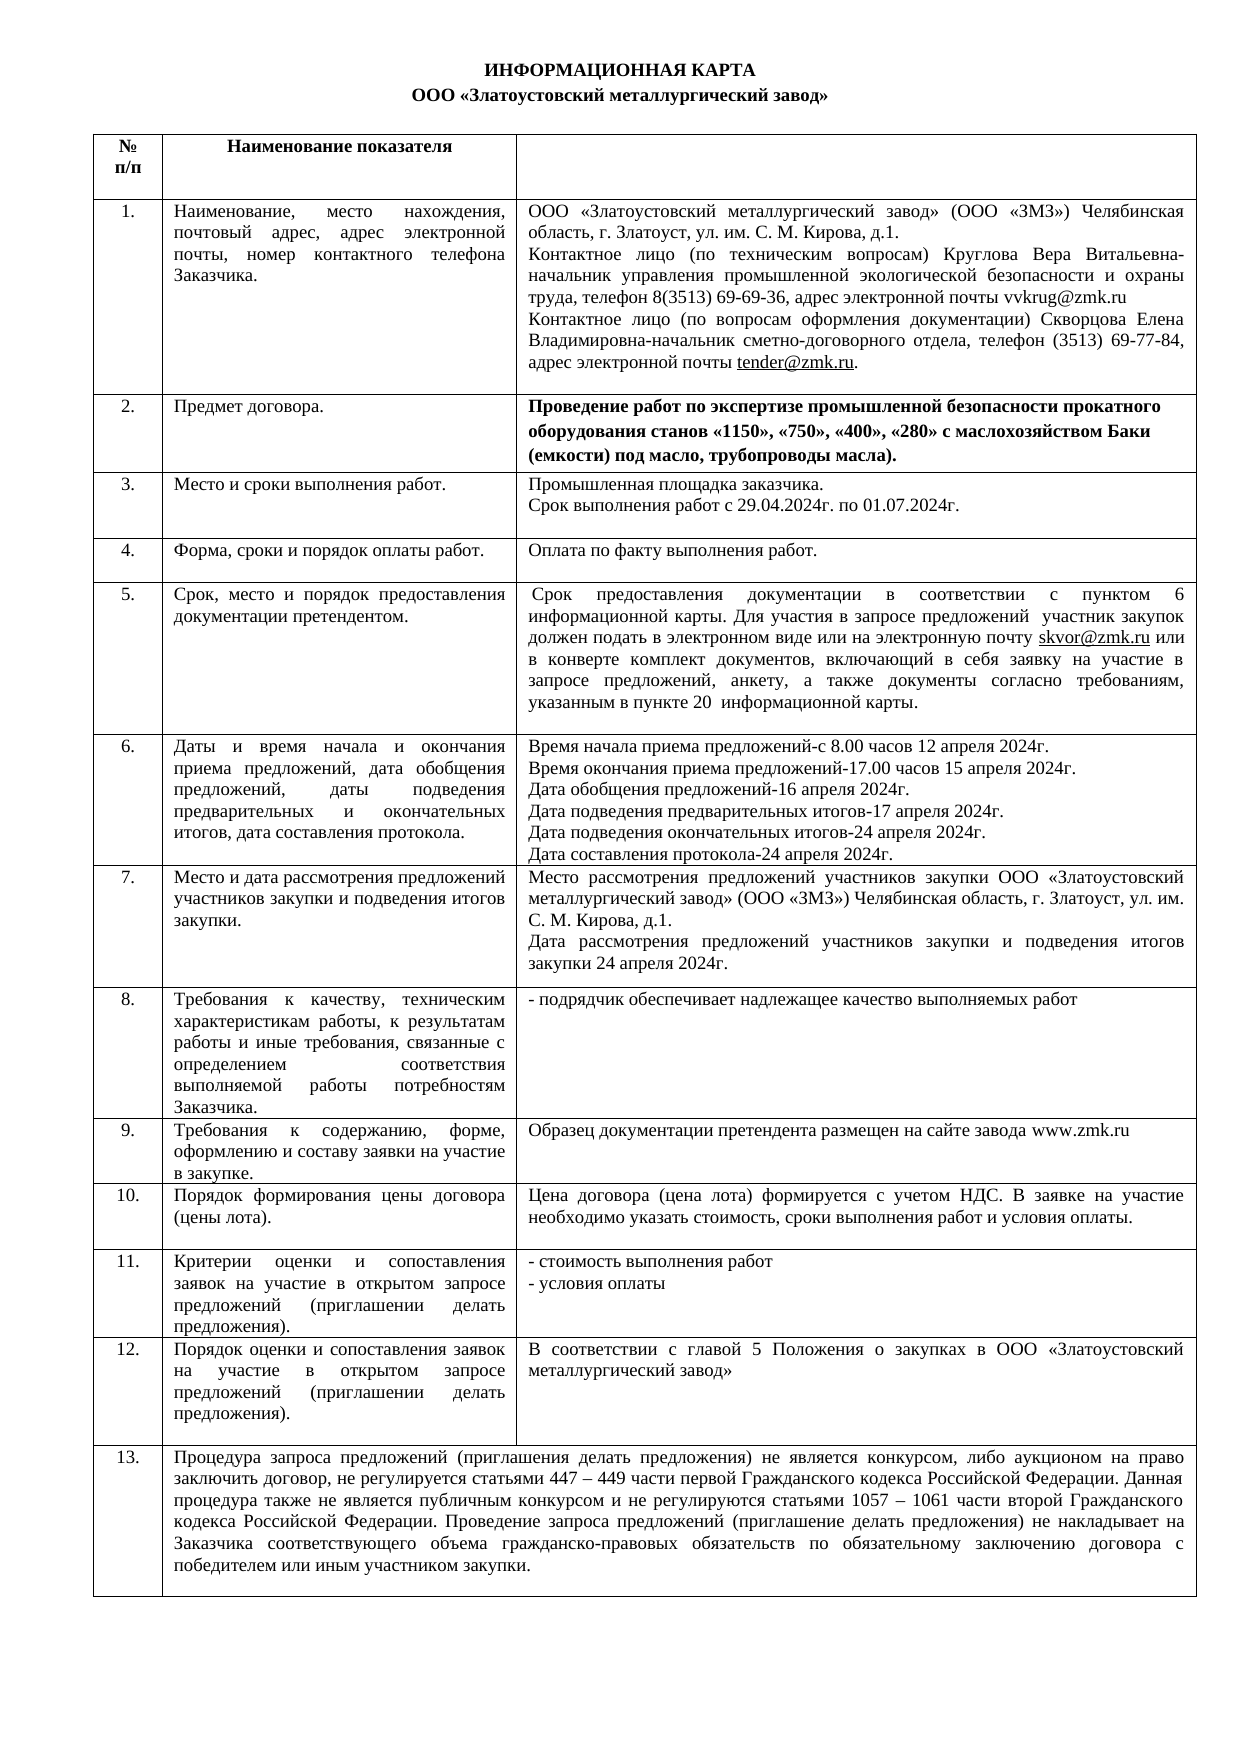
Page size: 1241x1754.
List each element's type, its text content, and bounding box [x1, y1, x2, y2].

table_cell Форма, сроки и порядок оплаты работ. [163, 539, 516, 582]
table_cell 3. [94, 473, 162, 538]
table_cell Образец документации претендента размещен на сайте завода www.zmk.ru [517, 1119, 1196, 1183]
table_cell Цена договора (цена лота) формируется с учетом НДС. В заявке на участие необходимо указать стоимость, сроки выполнения работ и условия оплаты. [517, 1184, 1196, 1249]
table_cell 11. [94, 1250, 162, 1337]
text ИНФОРМАЦИОННАЯ КАРТА [89, 59, 1152, 81]
table_cell Место и сроки выполнения работ. [163, 473, 516, 538]
table_cell 4. [94, 539, 162, 582]
table_cell 12. [94, 1338, 162, 1445]
table_cell Порядок формирования цены договора (цены лота). [163, 1184, 516, 1249]
table_cell - подрядчик обеспечивает надлежащее качество выполняемых работ [517, 988, 1196, 1117]
table_header № п/п [94, 135, 162, 198]
table_cell ООО «Златоустовский металлургический завод» (ООО «ЗМЗ») Челябинская область, г. Златоуст, ул. им. С. М. Кирова, д.1. Контактное лицо (по техническим вопросам) Круглова Вера Витальевна-начальник управления промышленной экологической безопасности и охраны труда, телефон 8(3513) 69-69-36, адрес электронной почты vvkrug@zmk.ru Контактное лицо (по вопросам оформления документации) Скворцова Елена Владимировна-начальник сметно-договорного отдела, телефон (3513) 69-77-84, адрес электронной почты tender@zmk.ru. [517, 200, 1196, 394]
table_cell Наименование, место нахождения, почтовый адрес, адрес электронной почты, номер контактного телефона Заказчика. [163, 200, 516, 394]
table_cell 9. [94, 1119, 162, 1183]
table_cell Порядок оценки и сопоставления заявок на участие в открытом запросе предложений (приглашении делать предложения). [163, 1338, 516, 1445]
table_cell - стоимость выполнения работ - условия оплаты [517, 1250, 1196, 1337]
table_cell 6. [94, 735, 162, 864]
table_cell Промышленная площадка заказчика. Срок выполнения работ с 29.04.2024г. по 01.07.2024г. [517, 473, 1196, 538]
table_cell Место рассмотрения предложений участников закупки ООО «Златоустовский металлургический завод» (ООО «ЗМЗ») Челябинская область, г. Златоуст, ул. им. С. М. Кирова, д.1. Дата рассмотрения предложений участников закупки и подведения итогов закупки 24 апреля 2024г. [517, 866, 1196, 987]
table_cell Срок, место и порядок предоставления документации претендентом. [163, 583, 516, 734]
table_header [517, 135, 1196, 198]
table_cell Требования к качеству, техническим характеристикам работы, к результатам работы и иные требования, связанные с определением соответствия выполняемой работы потребностям Заказчика. [163, 988, 516, 1117]
table_cell 2. [94, 395, 162, 472]
table_cell Время начала приема предложений-с 8.00 часов 12 апреля 2024г. Время окончания приема предложений-17.00 часов 15 апреля 2024г. Дата обобщения предложений-16 апреля 2024г. Дата подведения предварительных итогов-17 апреля 2024г. Дата подведения окончательных итогов-24 апреля 2024г. Дата составления протокола-24 апреля 2024г. [517, 735, 1196, 864]
table_cell Даты и время начала и окончания приема предложений, дата обобщения предложений, даты подведения предварительных и окончательных итогов, дата составления протокола. [163, 735, 516, 864]
table_cell 13. [94, 1446, 162, 1596]
table_cell В соответствии с главой 5 Положения о закупках в ООО «Златоустовский металлургический завод» [517, 1338, 1196, 1445]
table_cell 1. [94, 200, 162, 394]
table_header Наименование показателя [163, 135, 516, 198]
table_cell 10. [94, 1184, 162, 1249]
text ООО «Златоустовский металлургический завод» [89, 84, 1152, 106]
table_cell Процедура запроса предложений (приглашения делать предложения) не является конкурсом, либо аукционом на право заключить договор, не регулируется статьями 447 – 449 части первой Гражданского кодекса Российской Федерации. Данная процедура также не является публичным конкурсом и не регулируются статьями 1057 – 1061 части второй Гражданского кодекса Российской Федерации. Проведение запроса предложений (приглашение делать предложения) не накладывает на Заказчика соответствующего объема гражданско-правовых обязательств по обязательному заключению договора с победителем или иным участником закупки. [163, 1446, 1196, 1596]
table_cell Требования к содержанию, форме, оформлению и составу заявки на участие в закупке. [163, 1119, 516, 1183]
table_cell Срок предоставления документации в соответствии с пунктом 6 информационной карты. Для участия в запросе предложений участник закупок должен подать в электронном виде или на электронную почту skvor@zmk.ru или в конверте комплект документов, включающий в себя заявку на участие в запросе предложений, анкету, а также документы согласно требованиям, указанным в пункте 20 информационной карты. [517, 583, 1196, 734]
table_cell Проведение работ по экспертизе промышленной безопасности прокатного оборудования станов «1150», «750», «400», «280» с маслохозяйством Баки (емкости) под масло, трубопроводы масла). [517, 395, 1196, 472]
table_cell Критерии оценки и сопоставления заявок на участие в открытом запросе предложений (приглашении делать предложения). [163, 1250, 516, 1337]
table_cell 8. [94, 988, 162, 1117]
table_cell 5. [94, 583, 162, 734]
table_cell Оплата по факту выполнения работ. [517, 539, 1196, 582]
table_cell Предмет договора. [163, 395, 516, 472]
table_cell 7. [94, 866, 162, 987]
table_cell Место и дата рассмотрения предложений участников закупки и подведения итогов закупки. [163, 866, 516, 987]
